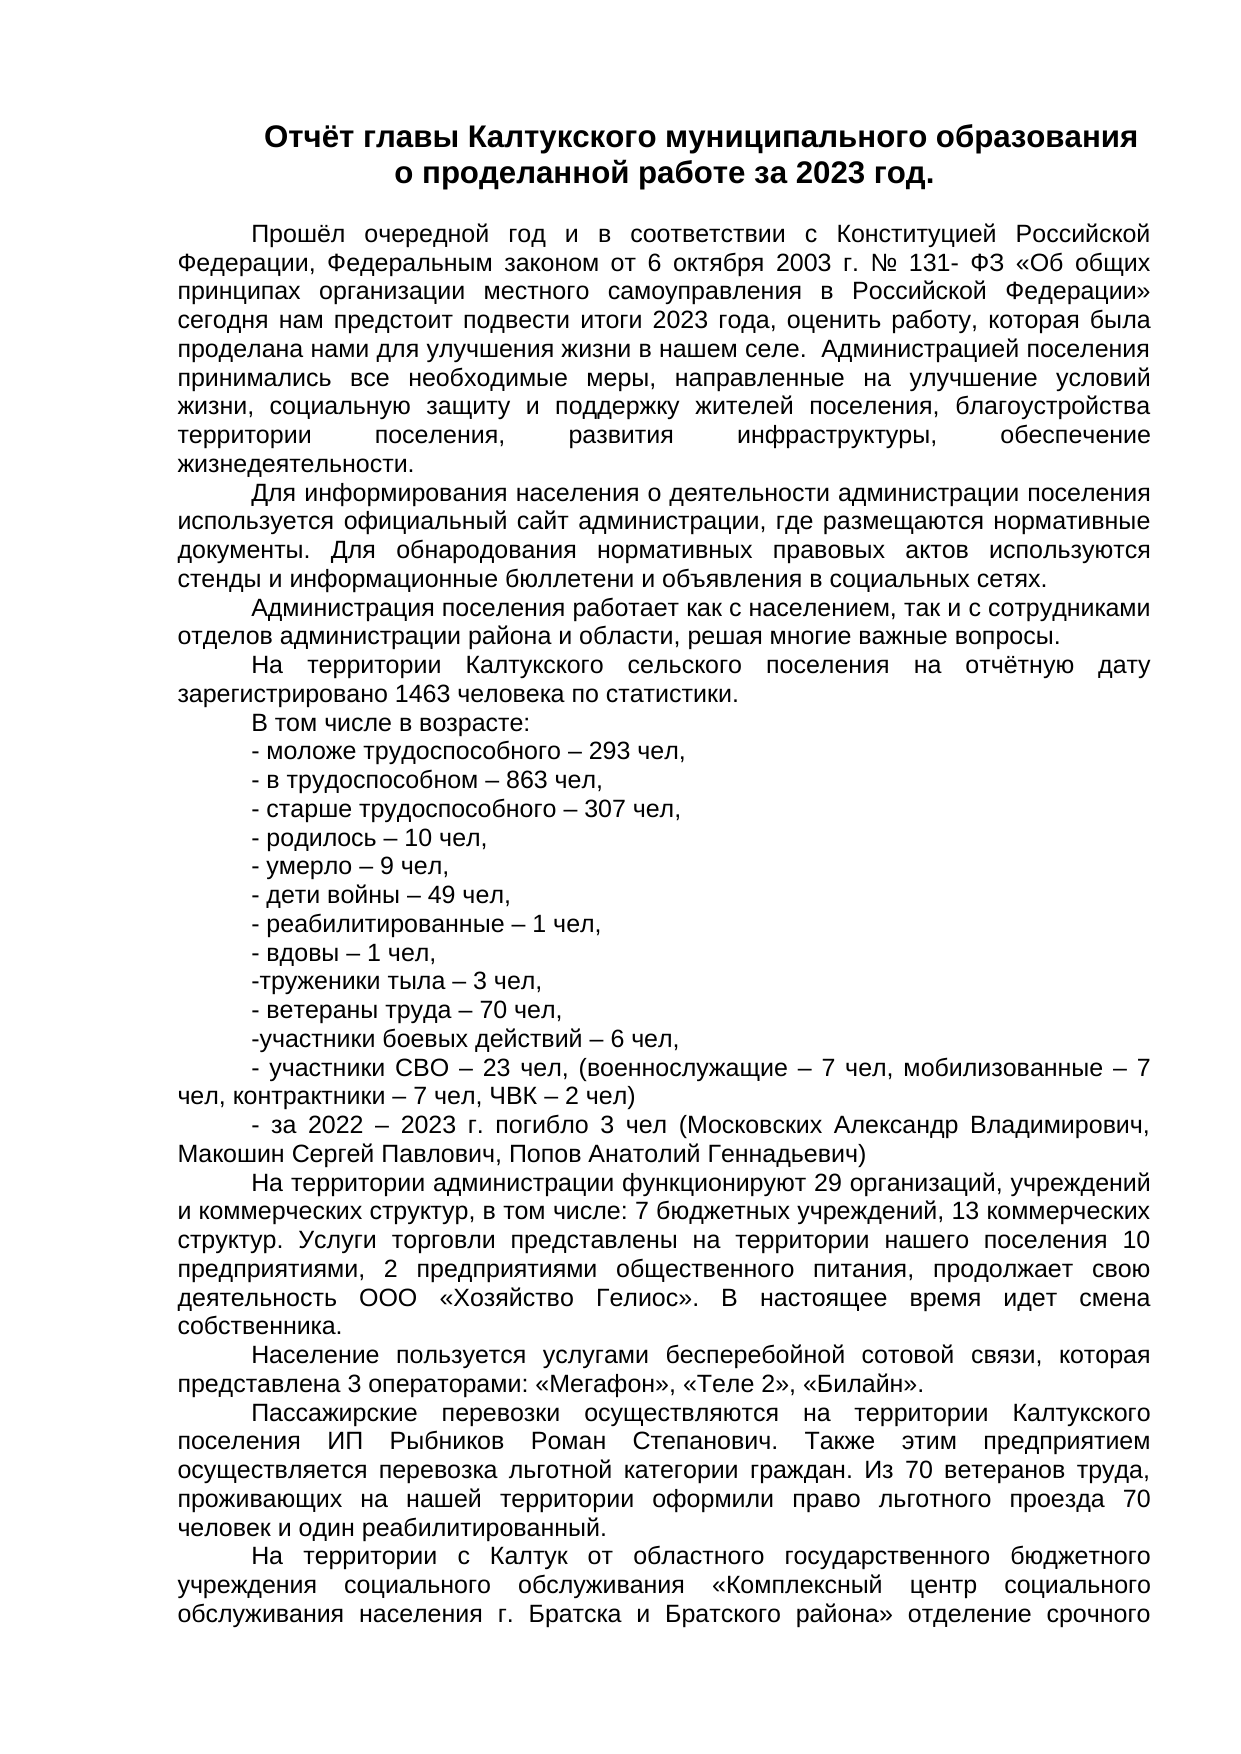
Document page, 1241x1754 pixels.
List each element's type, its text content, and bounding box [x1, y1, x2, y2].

text Для информирования населения о деятельности администрации поселения используется официальный сайт администрации, где размещаются нормативные документы. Для обнародования нормативных правовых актов используются стенды и информационные бюллетени и объявления в социальных сетях. [177, 477, 1152, 592]
text Прошёл очередной год и в соответствии с Конституцией Российской Федерации, Федеральным законом от 6 октября 2003 г. № 131- ФЗ «Об общих принципах организации местного самоуправления в Российской Федерации» сегодня нам предстоит подвести итоги 2023 года, оценить работу, которая была проделана нами для улучшения жизни в нашем селе. Администрацией поселения принимались все необходимые меры, направленные на улучшение условий жизни, социальную защиту и поддержку жителей поселения, благоустройства территории поселения, развития инфраструктуры, обеспечение жизнедеятельности. [177, 219, 1152, 477]
text - дети войны – 49 чел, [177, 880, 1152, 909]
text Администрация поселения работает как с населением, так и с сотрудниками отделов администрации района и области, решая многие важные вопросы. [177, 592, 1152, 650]
text На территории администрации функционируют 29 организаций, учреждений и коммерческих структур, в том числе: 7 бюджетных учреждений, 13 коммерческих структур. Услуги торговли представлены на территории нашего поселения 10 предприятиями, 2 предприятиями общественного питания, продолжает свою деятельность ООО «Хозяйство Гелиос». В настоящее время идет смена собственника. [177, 1167, 1152, 1340]
text - реабилитированные – 1 чел, [177, 909, 1152, 937]
text Отчёт главы Калтукского муниципального образования о проделанной работе за 2023 год. [177, 118, 1152, 190]
text - родилось – 10 чел, [177, 822, 1152, 851]
text - моложе трудоспособного – 293 чел, [177, 736, 1152, 765]
text - ветераны труда – 70 чел, [177, 995, 1152, 1024]
text - в трудоспособном – 863 чел, [177, 765, 1152, 794]
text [177, 1541, 1152, 1627]
text Пассажирские перевозки осуществляются на территории Калтукского поселения ИП Рыбников Роман Степанович. Также этим предприятием осуществляется перевозка льготной категории граждан. Из 70 ветеранов труда, проживающих на нашей территории оформили право льготного проезда 70 человек и один реабилитированный. [177, 1397, 1152, 1541]
text - за 2022 – 2023 г. погибло 3 чел (Московских Александр Владимирович, Макошин Сергей Павлович, Попов Анатолий Геннадьевич) [177, 1110, 1152, 1167]
text - участники СВО – 23 чел, (военнослужащие – 7 чел, мобилизованные – 7 чел, контрактники – 7 чел, ЧВК – 2 чел) [177, 1052, 1152, 1110]
text - умерло – 9 чел, [177, 851, 1152, 880]
text -труженики тыла – 3 чел, [177, 966, 1152, 995]
text Население пользуется услугами бесперебойной сотовой связи, которая представлена 3 операторами: «Мегафон», «Теле 2», «Билайн». [177, 1340, 1152, 1397]
text На территории Калтукского сельского поселения на отчётную дату зарегистрировано 1463 человека по статистики. [177, 650, 1152, 707]
text В том числе в возрасте: [177, 707, 1152, 736]
text - вдовы – 1 чел, [177, 937, 1152, 966]
text -участники боевых действий – 6 чел, [177, 1024, 1152, 1052]
text - старше трудоспособного – 307 чел, [177, 794, 1152, 822]
